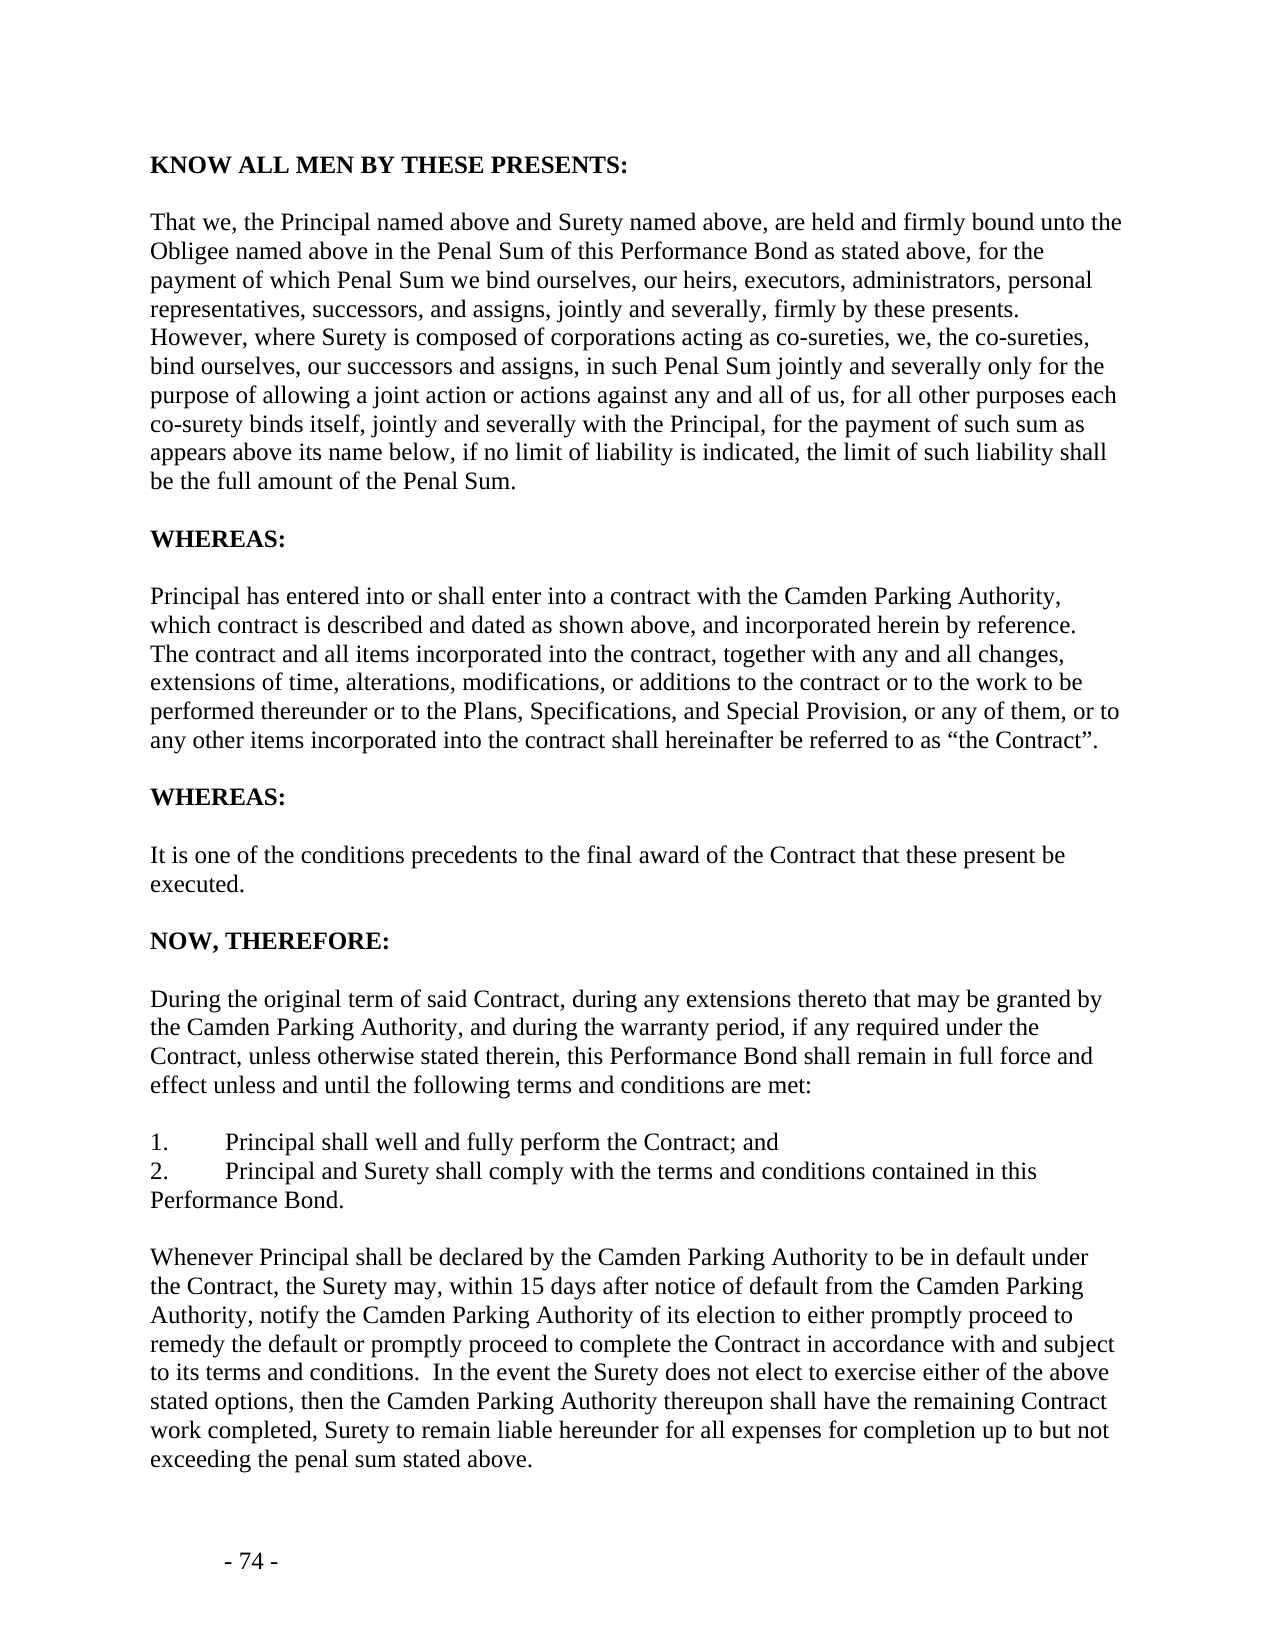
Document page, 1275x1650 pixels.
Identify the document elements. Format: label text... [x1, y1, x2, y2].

text Whenever Principal shall be declared by the Camden Parking Authority to be in default under the Contract, the Surety may, within 15 days after notice of default from the Camden Parking Authority, notify the Camden Parking Authority of its election to either promptly proceed to remedy the default or promptly proceed to complete the Contract in accordance with and subject to its terms and conditions. In the event the Surety does not elect to exercise either of the above stated options, then the Camden Parking Authority thereupon shall have the remaining Contract work completed, Surety to remain liable hereunder for all expenses for completion up to but not exceeding the penal sum stated above. [150, 1242, 1125, 1472]
text During the original term of said Contract, during any extensions thereto that may be granted by the Camden Parking Authority, and during the warranty period, if any required under the Contract, unless otherwise stated therein, this Performance Bond shall remain in full force and effect unless and until the following terms and conditions are met: [150, 984, 1125, 1099]
text That we, the Principal named above and Surety named above, are held and firmly bound unto the Obligee named above in the Penal Sum of this Performance Bond as stated above, for the payment of which Penal Sum we bind ourselves, our heirs, executors, administrators, personal representatives, successors, and assigns, jointly and severally, firmly by these presents. However, where Surety is composed of corporations acting as co-sureties, we, the co-sureties, bind ourselves, our successors and assigns, in such Penal Sum jointly and severally only for the purpose of allowing a joint action or actions against any and all of us, for all other purposes each co-surety binds itself, jointly and severally with the Principal, for the payment of such sum as appears above its name below, if no limit of liability is indicated, the limit of such liability shall be the full amount of the Penal Sum. [150, 207, 1125, 495]
text 1. Principal shall well and fully perform the Contract; and [150, 1127, 1125, 1156]
text KNOW ALL MEN BY THESE PRESENTS: [150, 150, 1125, 179]
text NOW, THEREFORE: [150, 926, 1125, 955]
text Principal has entered into or shall enter into a contract with the Camden Parking Authority, which contract is described and dated as shown above, and incorporated herein by reference. The contract and all items incorporated into the contract, together with any and all changes, extensions of time, alterations, modifications, or additions to the contract or to the work to be performed thereunder or to the Plans, Specifications, and Special Provision, or any of them, or to any other items incorporated into the contract shall hereinafter be referred to as “the Contract”. [150, 581, 1125, 754]
text WHEREAS: [150, 524, 1125, 552]
text 2. Principal and Surety shall comply with the terms and conditions contained in this Performance Bond. [150, 1156, 1125, 1214]
text WHEREAS: [150, 782, 1125, 811]
text It is one of the conditions precedents to the final award of the Contract that these present be executed. [150, 840, 1125, 897]
